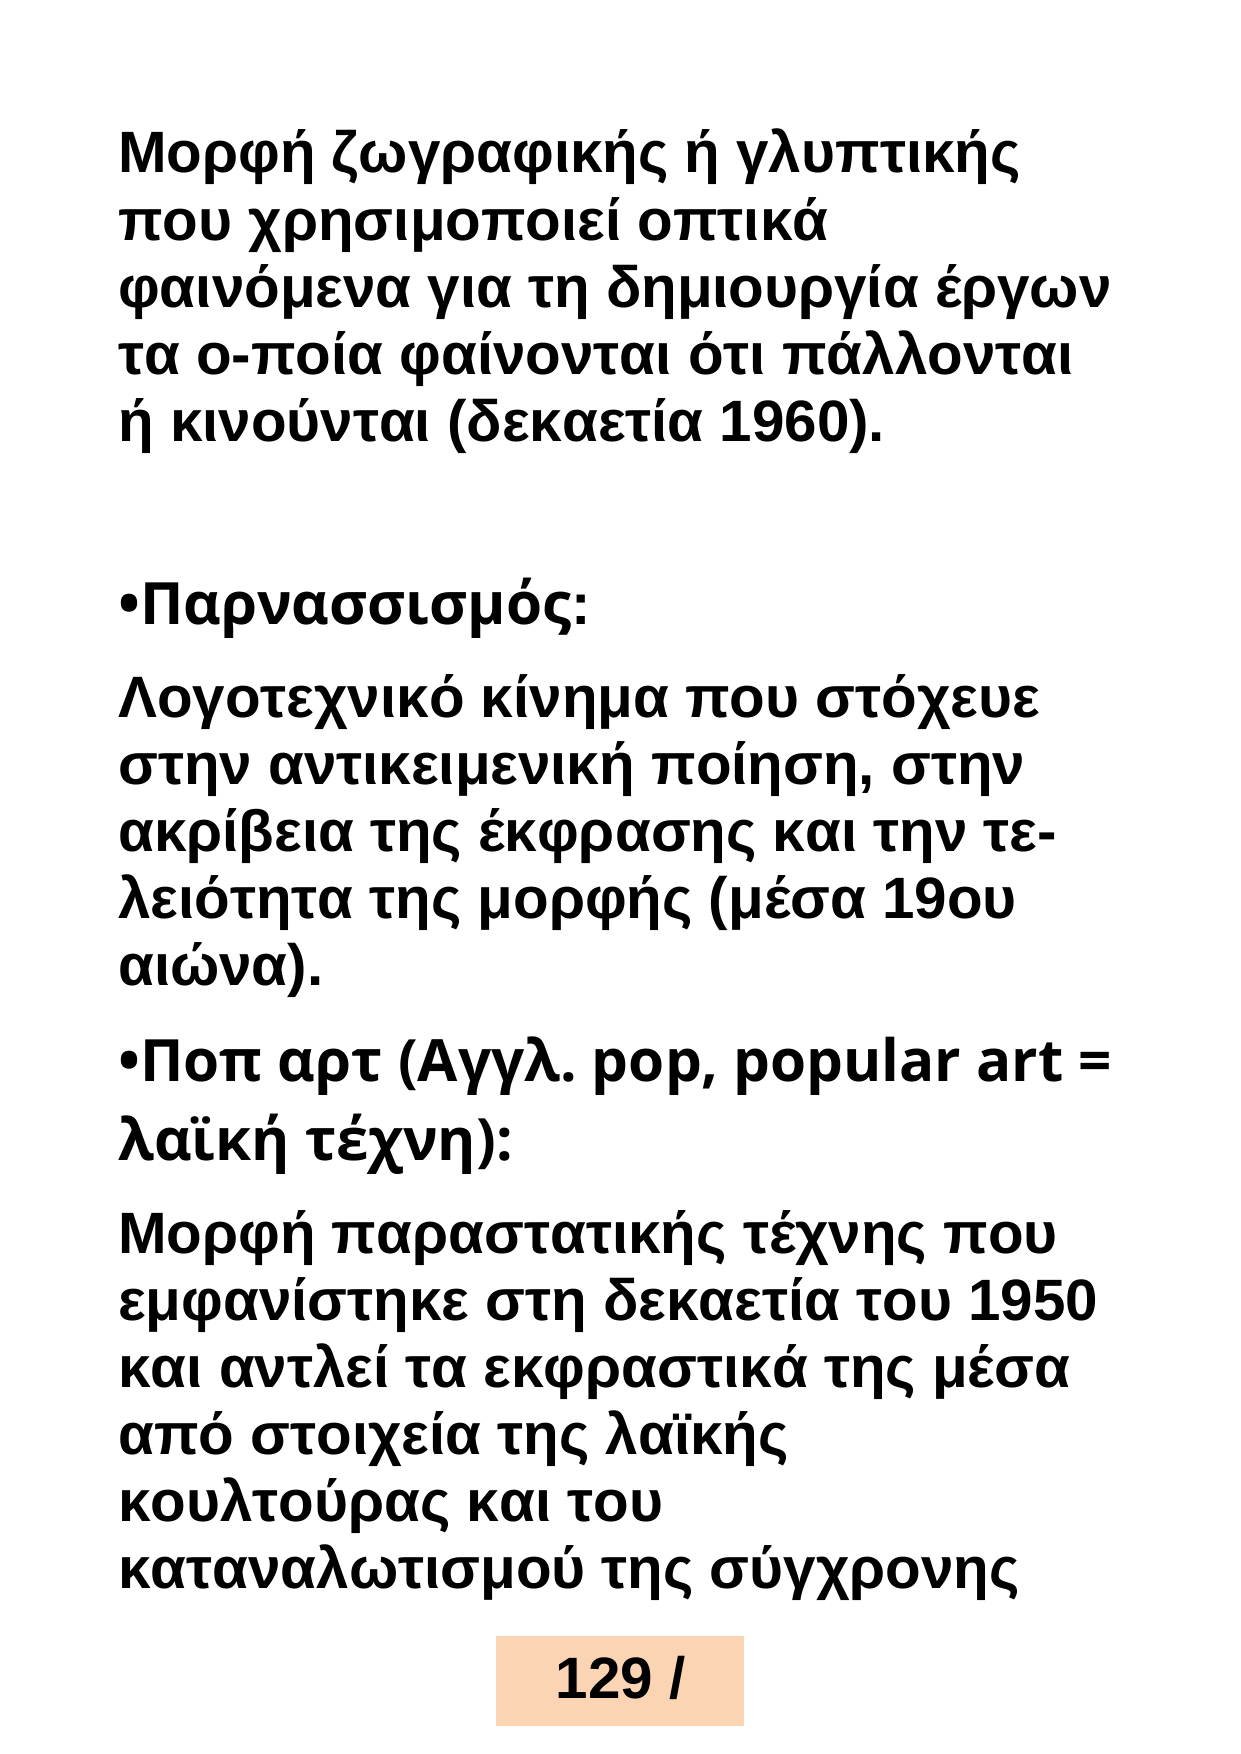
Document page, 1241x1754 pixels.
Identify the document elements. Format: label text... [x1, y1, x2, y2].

text •Παρνασσισμός: [118, 562, 1122, 642]
text Μορφή ζωγραφικής ή γλυπτικής που χρησιμοποιεί οπτικά φαινόμενα για τη δημιουργία έργων τα ο-ποία φαίνονται ότι πάλλονται ή κινούνται (δεκαετία 1960). [118, 118, 1122, 453]
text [118, 1199, 1122, 1601]
text •Ποπ αρτ (Αγγλ. pop, popular art = λαϊκή τέχνη): [118, 1019, 1122, 1178]
text Λογοτεχνικό κίνημα που στόχευε στην αντικειμενική ποίηση, στην ακρίβεια της έκφρασης και την τε-λειότητα της μορφής (μέσα 19ου αιώνα). [118, 663, 1122, 998]
